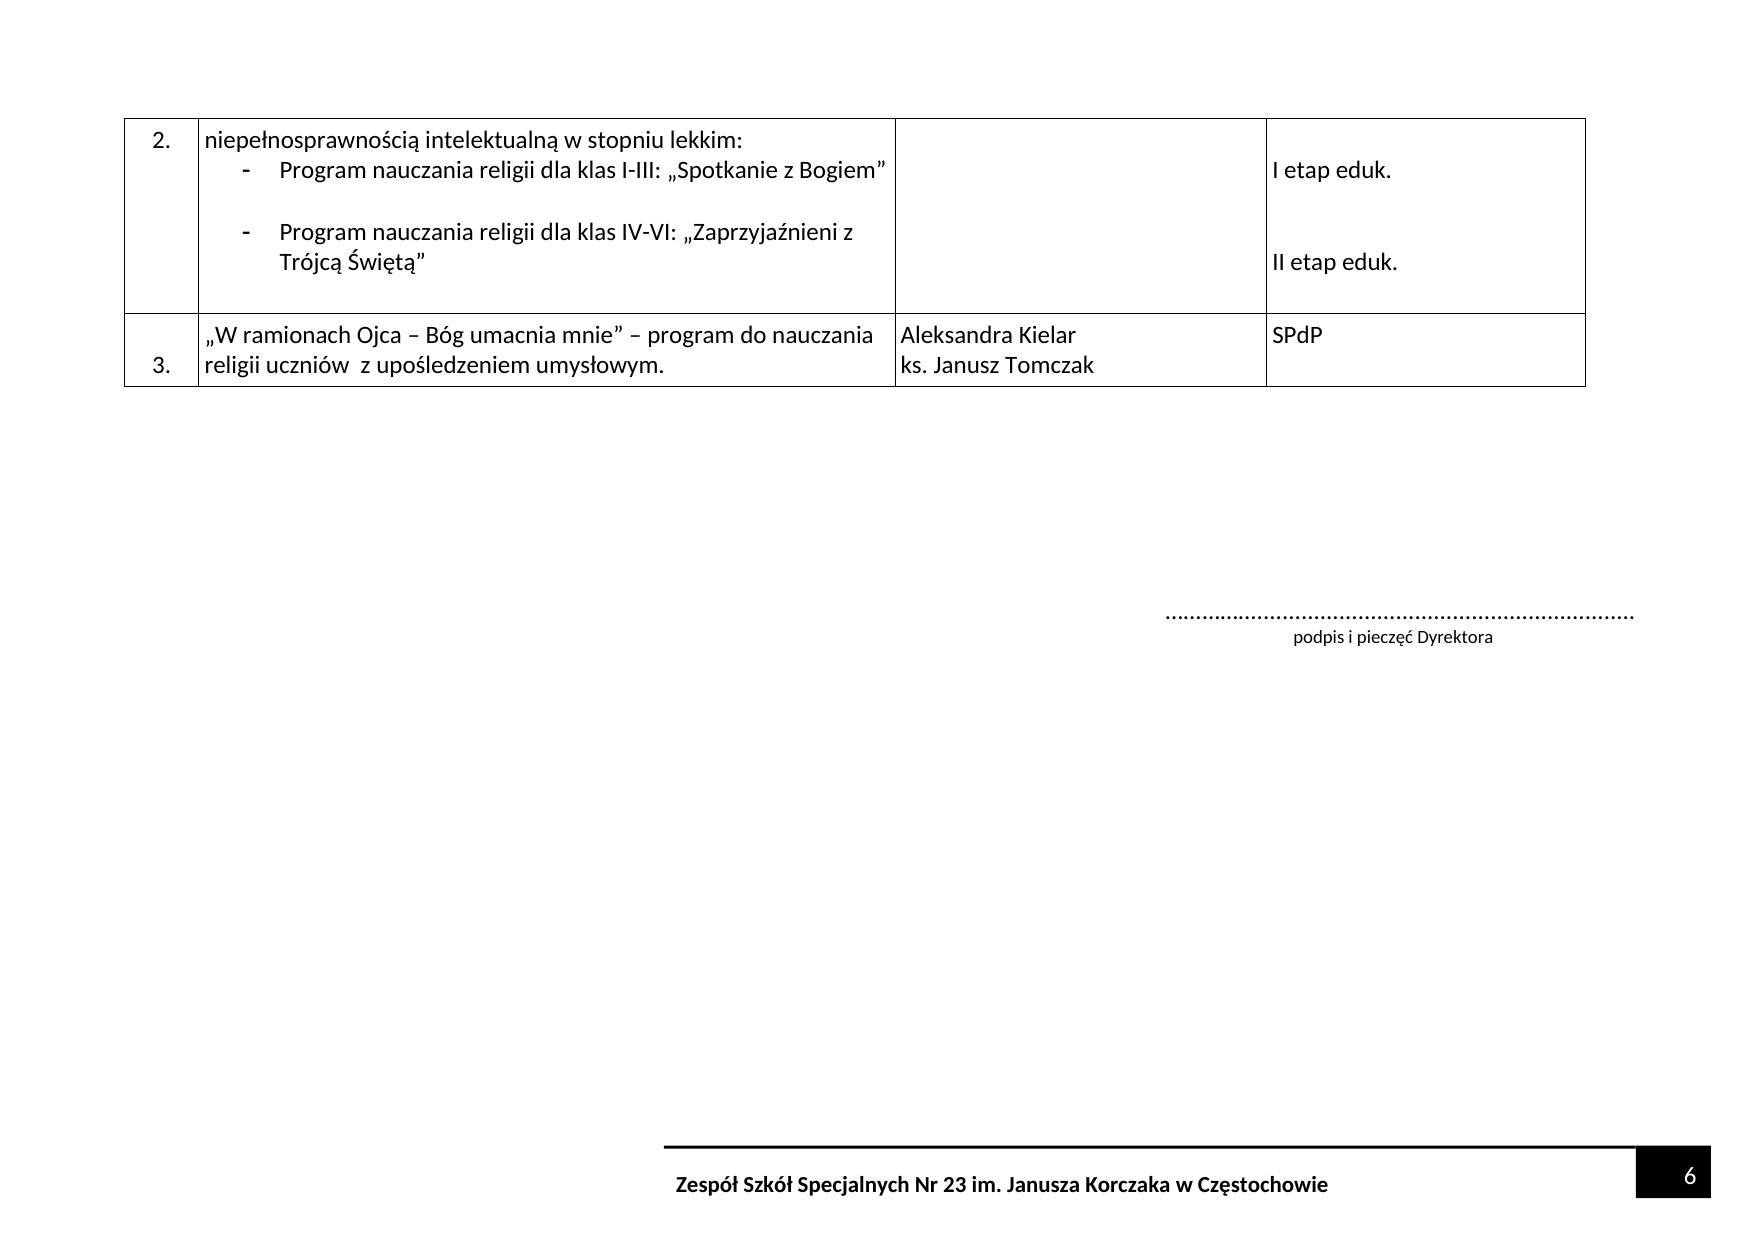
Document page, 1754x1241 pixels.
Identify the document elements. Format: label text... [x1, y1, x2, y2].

text podpis i pieczęć Dyrektora [1077, 626, 1636, 648]
text …......…............................................................... [118, 595, 1636, 626]
table_cell SPdP [1267, 314, 1585, 386]
table_cell „W ramionach Ojca – Bóg umacnia mnie” – program do nauczania religii uczniów z upośledzeniem umysłowym. [199, 314, 895, 386]
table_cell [1267, 119, 1585, 313]
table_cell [896, 119, 1266, 313]
table_cell Aleksandra Kielar ks. Janusz Tomczak [896, 314, 1266, 386]
table_cell 3. [125, 314, 198, 386]
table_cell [199, 119, 895, 313]
table_cell 2. [125, 119, 198, 313]
